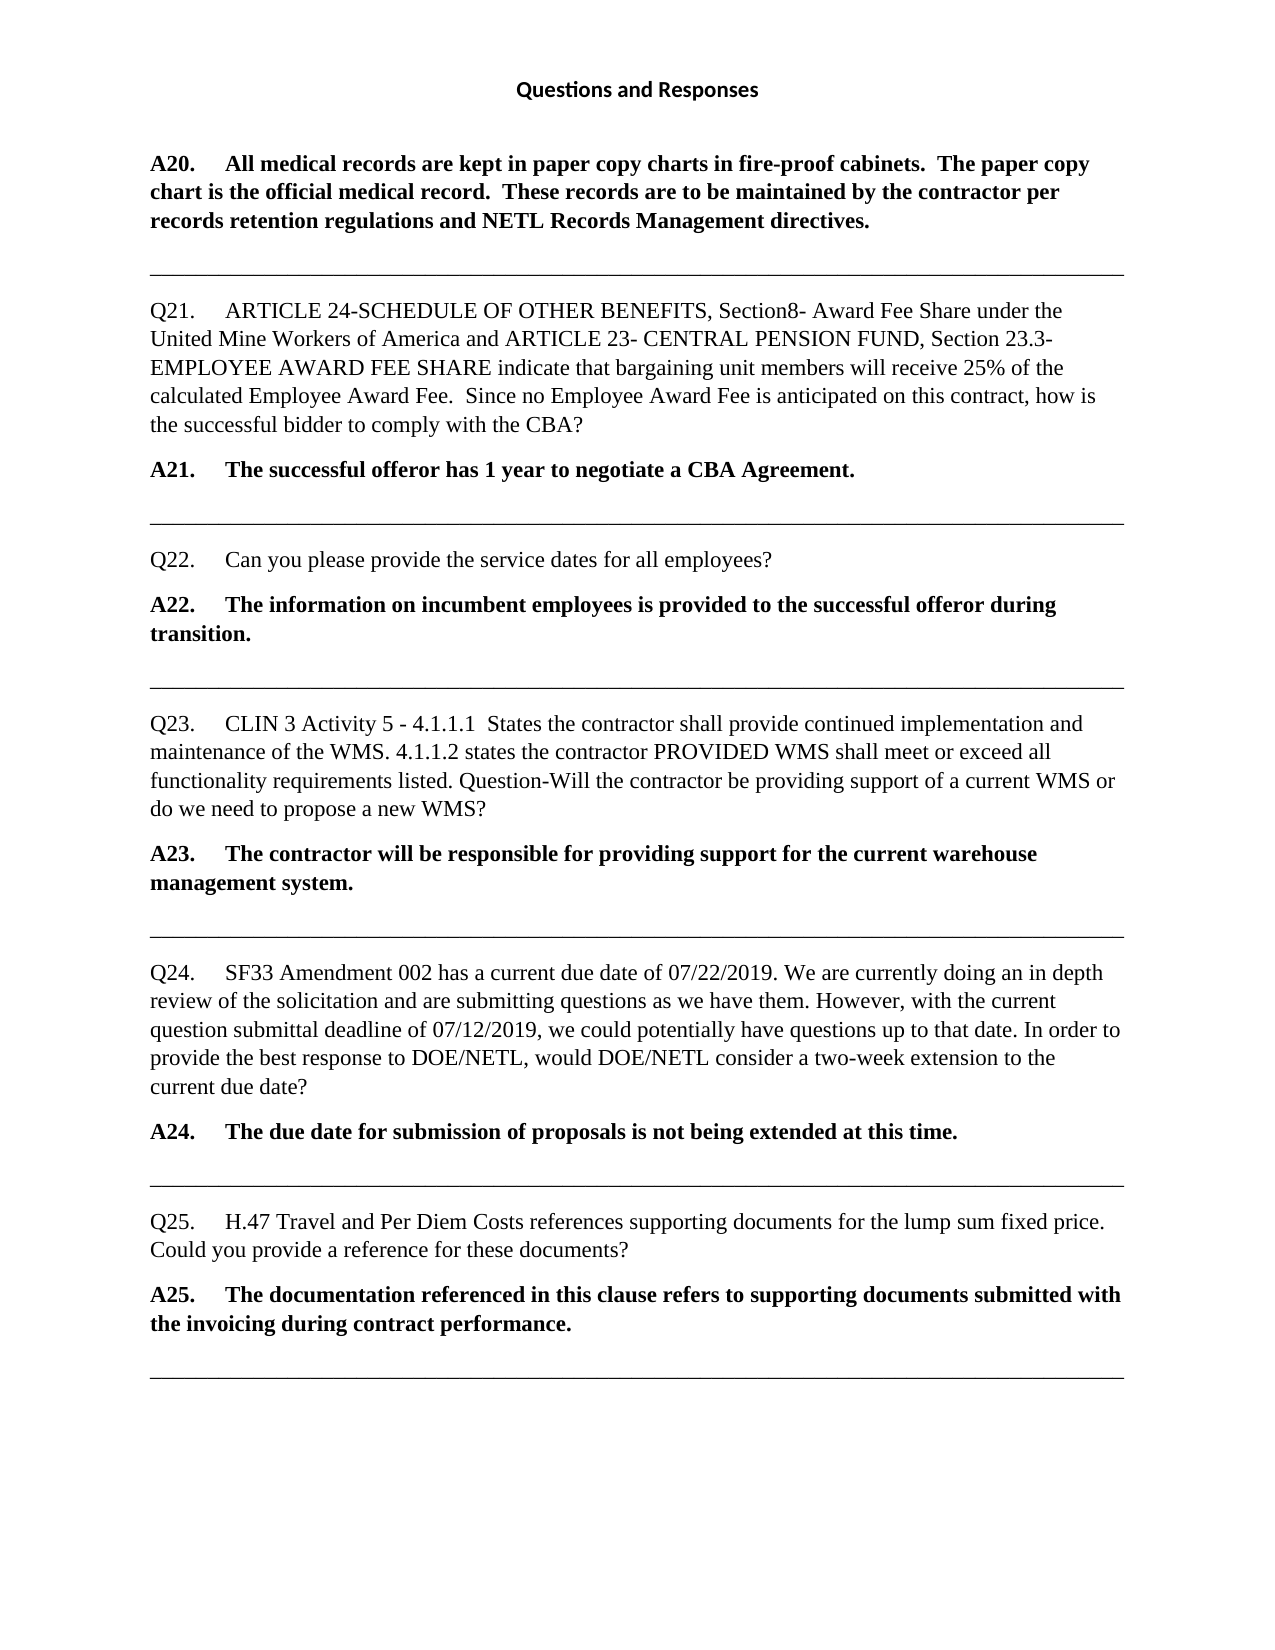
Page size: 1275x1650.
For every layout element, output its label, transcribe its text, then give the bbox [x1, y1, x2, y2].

text Q24. SF33 Amendment 002 has a current due date of 07/22/2019. We are currently doing an in depth review of the solicitation and are submitting questions as we have them. However, with the current question submittal deadline of 07/12/2019, we could potentially have questions up to that date. In order to provide the best response to DOE/NETL, would DOE/NETL consider a two-week extension to the current due date? [150, 959, 1125, 1099]
text _____________________________________________________________________________________ [150, 914, 1125, 940]
text A22. The information on incumbent employees is provided to the successful offeror during transition. [150, 591, 1125, 646]
text _____________________________________________________________________________________ [150, 1163, 1125, 1189]
text A20. All medical records are kept in paper copy charts in fire-proof cabinets. The paper copy chart is the official medical record. These records are to be maintained by the contractor per records retention regulations and NETL Records Management directives. [150, 150, 1125, 233]
text Q25. H.47 Travel and Per Diem Costs references supporting documents for the lump sum fixed price. Could you provide a reference for these documents? [150, 1208, 1125, 1263]
text _____________________________________________________________________________________ [150, 252, 1125, 278]
text _____________________________________________________________________________________ [150, 665, 1125, 691]
text Q23. CLIN 3 Activity 5 - 4.1.1.1 States the contractor shall provide continued implementation and maintenance of the WMS. 4.1.1.2 states the contractor PROVIDED WMS shall meet or exceed all functionality requirements listed. Question-Will the contractor be providing support of a current WMS or do we need to propose a new WMS? [150, 710, 1125, 822]
text A21. The successful offeror has 1 year to negotiate a CBA Agreement. [150, 456, 1125, 482]
text Q22. Can you please provide the service dates for all employees? [150, 546, 1125, 572]
text A23. The contractor will be responsible for providing support for the current warehouse management system. [150, 840, 1125, 895]
text A25. The documentation referenced in this clause refers to supporting documents submitted with the invoicing during contract performance. [150, 1282, 1125, 1336]
text Q21. ARTICLE 24-SCHEDULE OF OTHER BENEFITS, Section8- Award Fee Share under the United Mine Workers of America and ARTICLE 23- CENTRAL PENSION FUND, Section 23.3- EMPLOYEE AWARD FEE SHARE indicate that bargaining unit members will receive 25% of the calculated Employee Award Fee. Since no Employee Award Fee is anticipated on this contract, how is the successful bidder to comply with the CBA? [150, 297, 1125, 437]
text _____________________________________________________________________________________ [150, 1355, 1125, 1381]
text _____________________________________________________________________________________ [150, 501, 1125, 527]
text A24. The due date for submission of proposals is not being extended at this time. [150, 1118, 1125, 1144]
